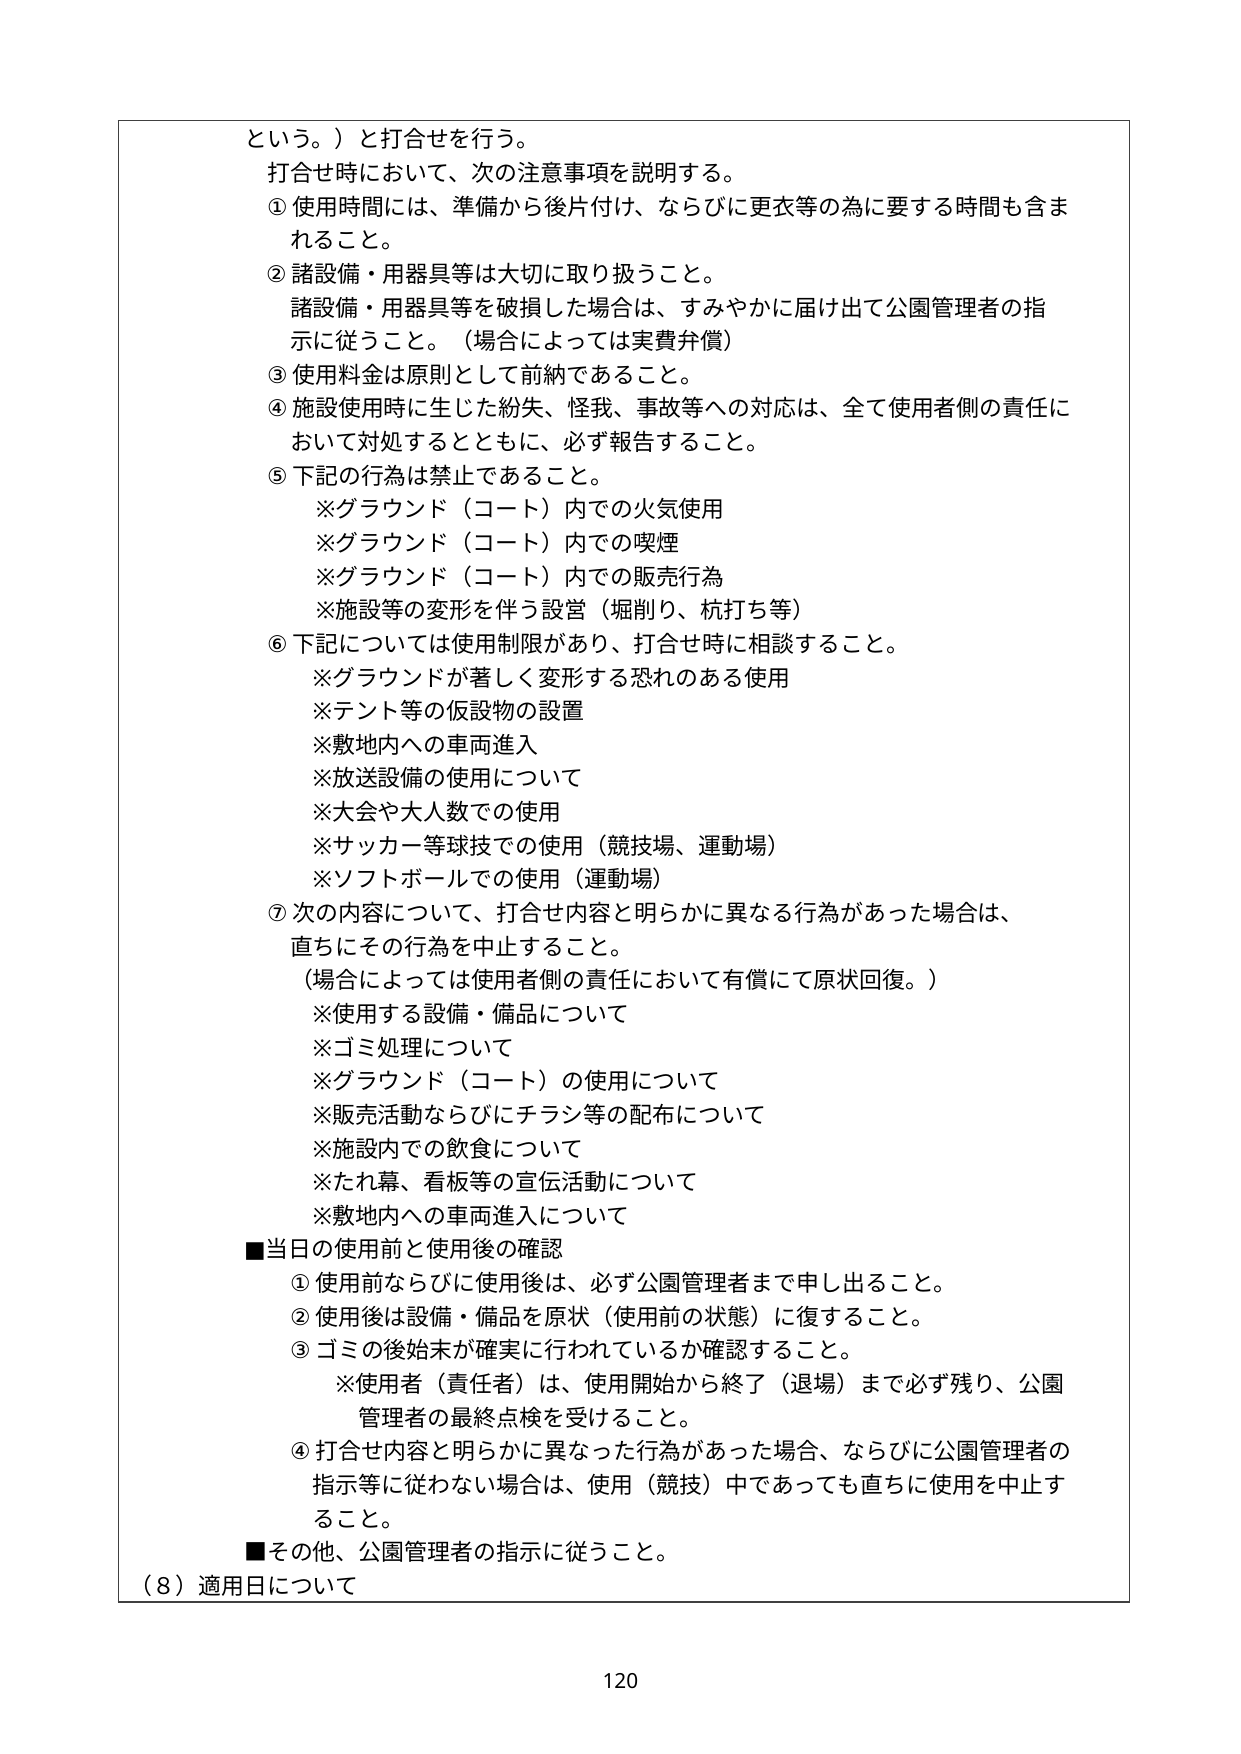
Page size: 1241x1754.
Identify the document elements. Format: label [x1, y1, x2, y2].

table_header [119, 121, 1129, 1601]
